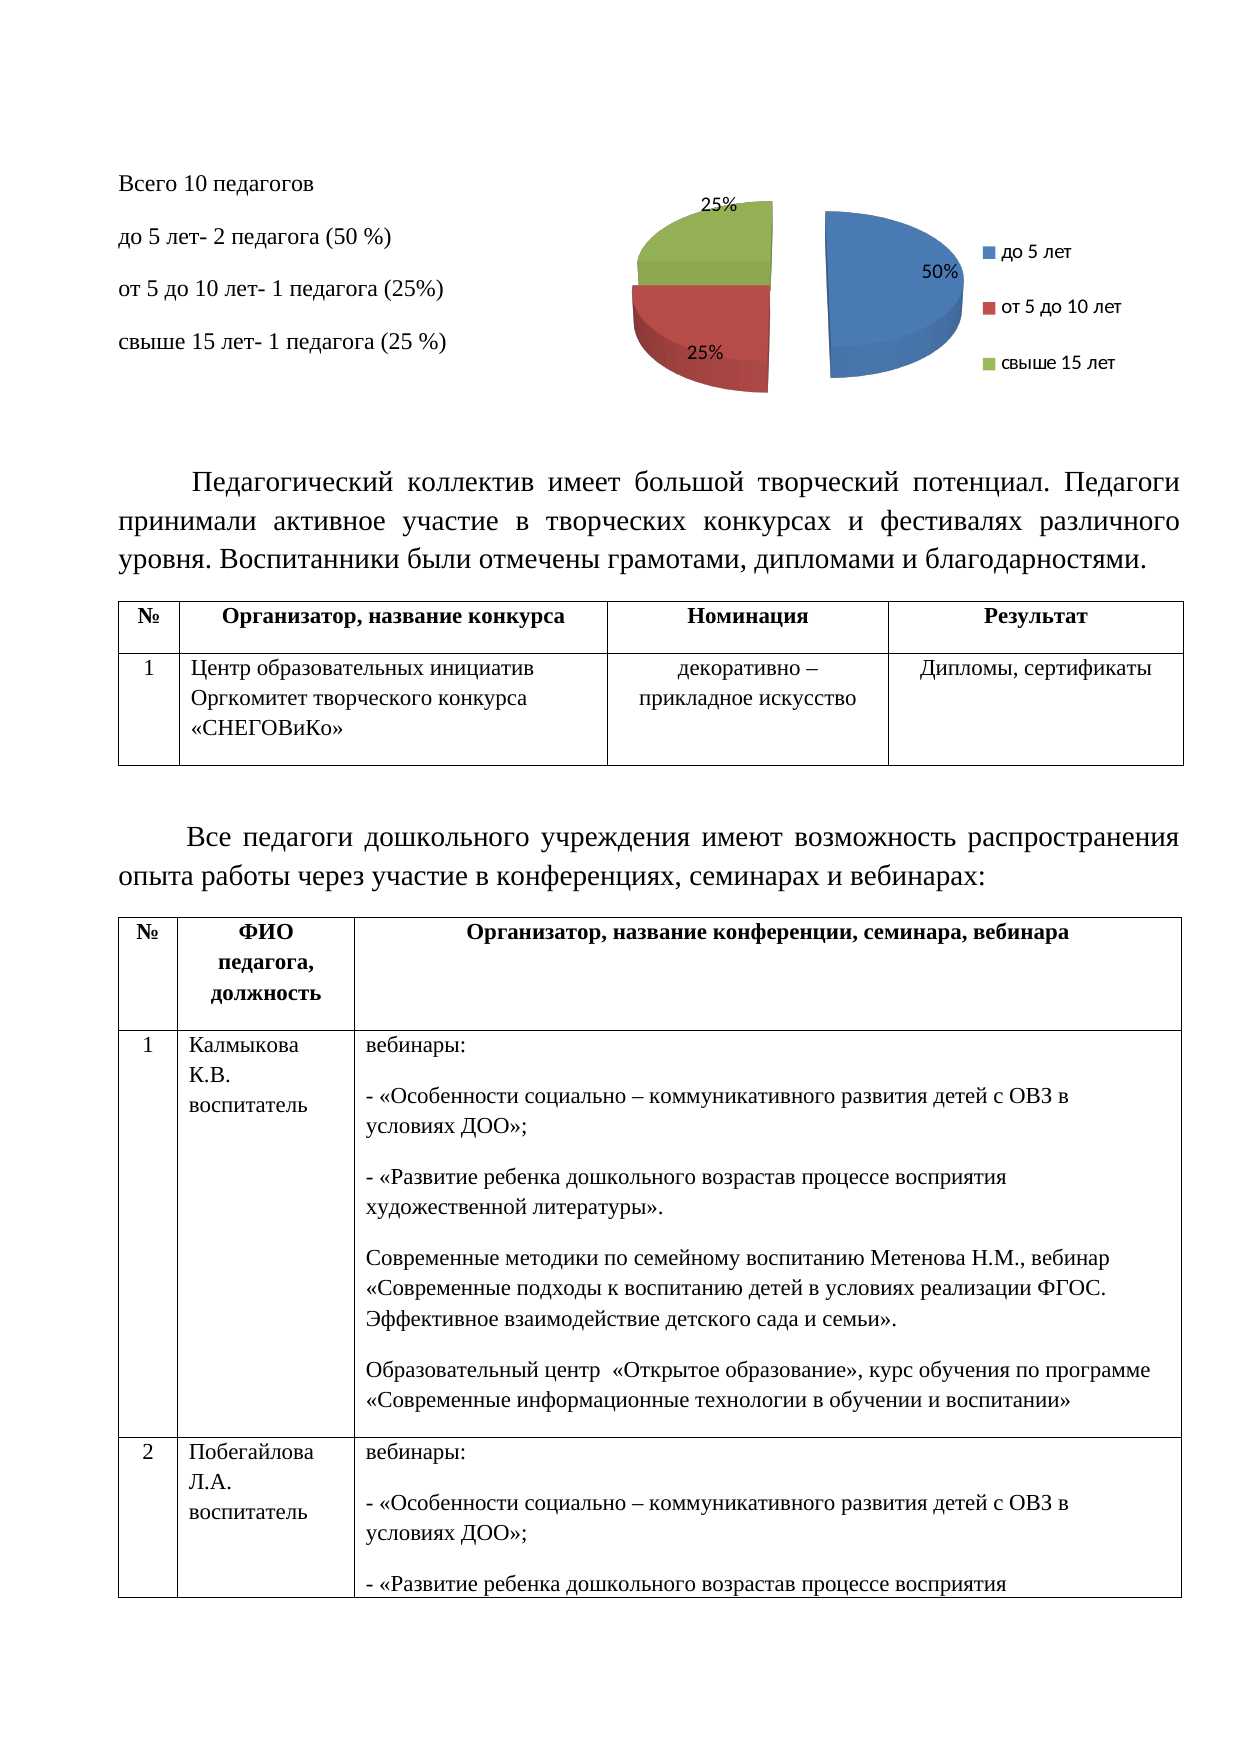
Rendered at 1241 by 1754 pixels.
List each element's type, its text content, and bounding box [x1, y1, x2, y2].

table_cell 1 [119, 654, 179, 765]
table_header № [119, 918, 177, 1030]
table_header № [119, 602, 179, 653]
table_cell Дипломы, сертификаты [889, 654, 1183, 765]
table_cell декоративно – прикладное искусство [608, 654, 888, 765]
table_header Номинация [608, 602, 888, 653]
table_header Организатор, название конкурса [180, 602, 607, 653]
table_cell Калмыкова К.В. воспитатель [178, 1031, 354, 1437]
table_header Организатор, название конференции, семинара, вебинара [355, 918, 1181, 1030]
table_cell Центр образовательных инициатив Оргкомитет творческого конкурса «СНЕГОВиКо» [180, 654, 607, 765]
table_header Всего 10 педагогов до 5 лет- 2 педагога (50 %) от 5 до 10 лет- 1 педагога (25%) свыше 15 лет- 1 педагога (25 %) [107, 169, 487, 464]
table_cell 2 [119, 1438, 177, 1597]
table_header [487, 169, 1192, 464]
table_cell 1 [119, 1031, 177, 1437]
table_header ФИО педагога, должность [178, 918, 354, 1030]
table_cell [355, 1438, 1181, 1597]
text Все педагоги дошкольного учреждения имеют возможность распространения опыта работы через участие в конференциях, семинарах и вебинарах: [118, 819, 1181, 891]
text Педагогический коллектив имеет большой творческий потенциал. Педагоги принимали активное участие в творческих конкурсах и фестивалях различного уровня. Воспитанники были отмечены грамотами, дипломами и благодарностями. [118, 464, 1181, 575]
table_header Результат [889, 602, 1183, 653]
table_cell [178, 1438, 354, 1597]
